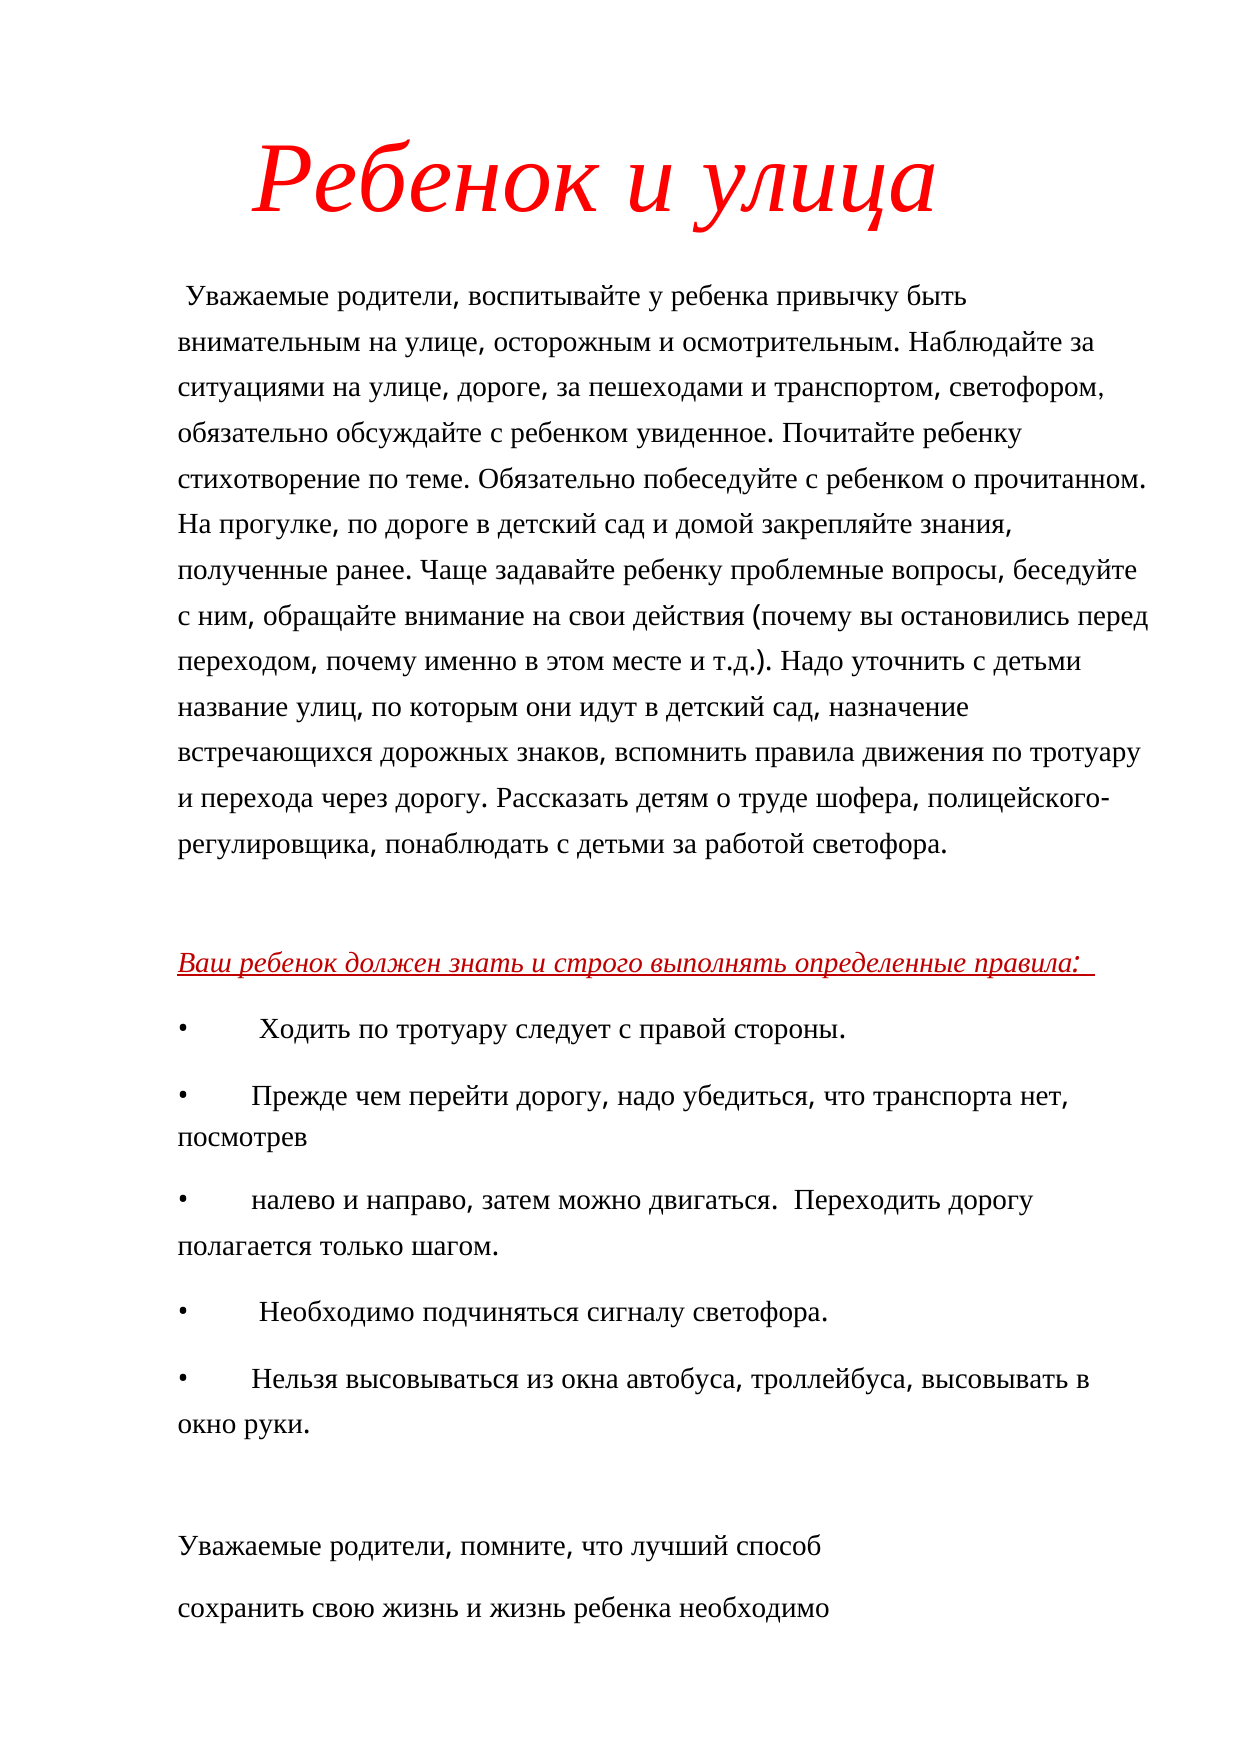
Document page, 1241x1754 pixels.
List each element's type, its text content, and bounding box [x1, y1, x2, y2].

text Ребенок и улица [177, 118, 1152, 233]
text Ваш ребенок должен знать и строго выполнять определенные правила: [177, 941, 1152, 981]
text Уважаемые родители, воспитывайте у ребенка привычку быть внимательным на улице, осторожным и осмотрительным. Наблюдайте за ситуациями на улице, дороге, за пешеходами и транспортом, светофором, обязательно обсуждайте с ребенком увиденное. Почитайте ребенку стихотворение по теме. Обязательно побеседуйте с ребенком о прочитанном. На прогулке, по дороге в детский сад и домой закрепляйте знания, полученные ранее. Чаще задавайте ребенку проблемные вопросы, беседуйте с ним, обращайте внимание на свои действия (почему вы остановились перед переходом, почему именно в этом месте и т.д.). Надо уточнить с детьми название улиц, по которым они идут в детский сад, назначение встречающихся дорожных знаков, вспомнить правила движения по тротуару и перехода через дорогу. Рассказать детям о труде шофера, полицейского- регулировщика, понаблюдать с детьми за работой светофора. [177, 274, 1152, 862]
text Уважаемые родители, помните, что лучший способ [177, 1524, 1152, 1563]
text • Прежде чем перейти дорогу, надо убедиться, что транспорта нет, посмотрев [177, 1074, 1152, 1152]
text • налево и направо, затем можно двигаться. Переходить дорогу полагается только шагом. [177, 1178, 1152, 1264]
text • Ходить по тротуару следует с правой стороны. [177, 1008, 1152, 1047]
text сохранить свою жизнь и жизнь ребенка необходимо [177, 1590, 1152, 1624]
text • Нельзя высовываться из окна автобуса, троллейбуса, высовывать в окно руки. [177, 1357, 1152, 1442]
text • Необходимо подчиняться сигналу светофора. [177, 1290, 1152, 1330]
